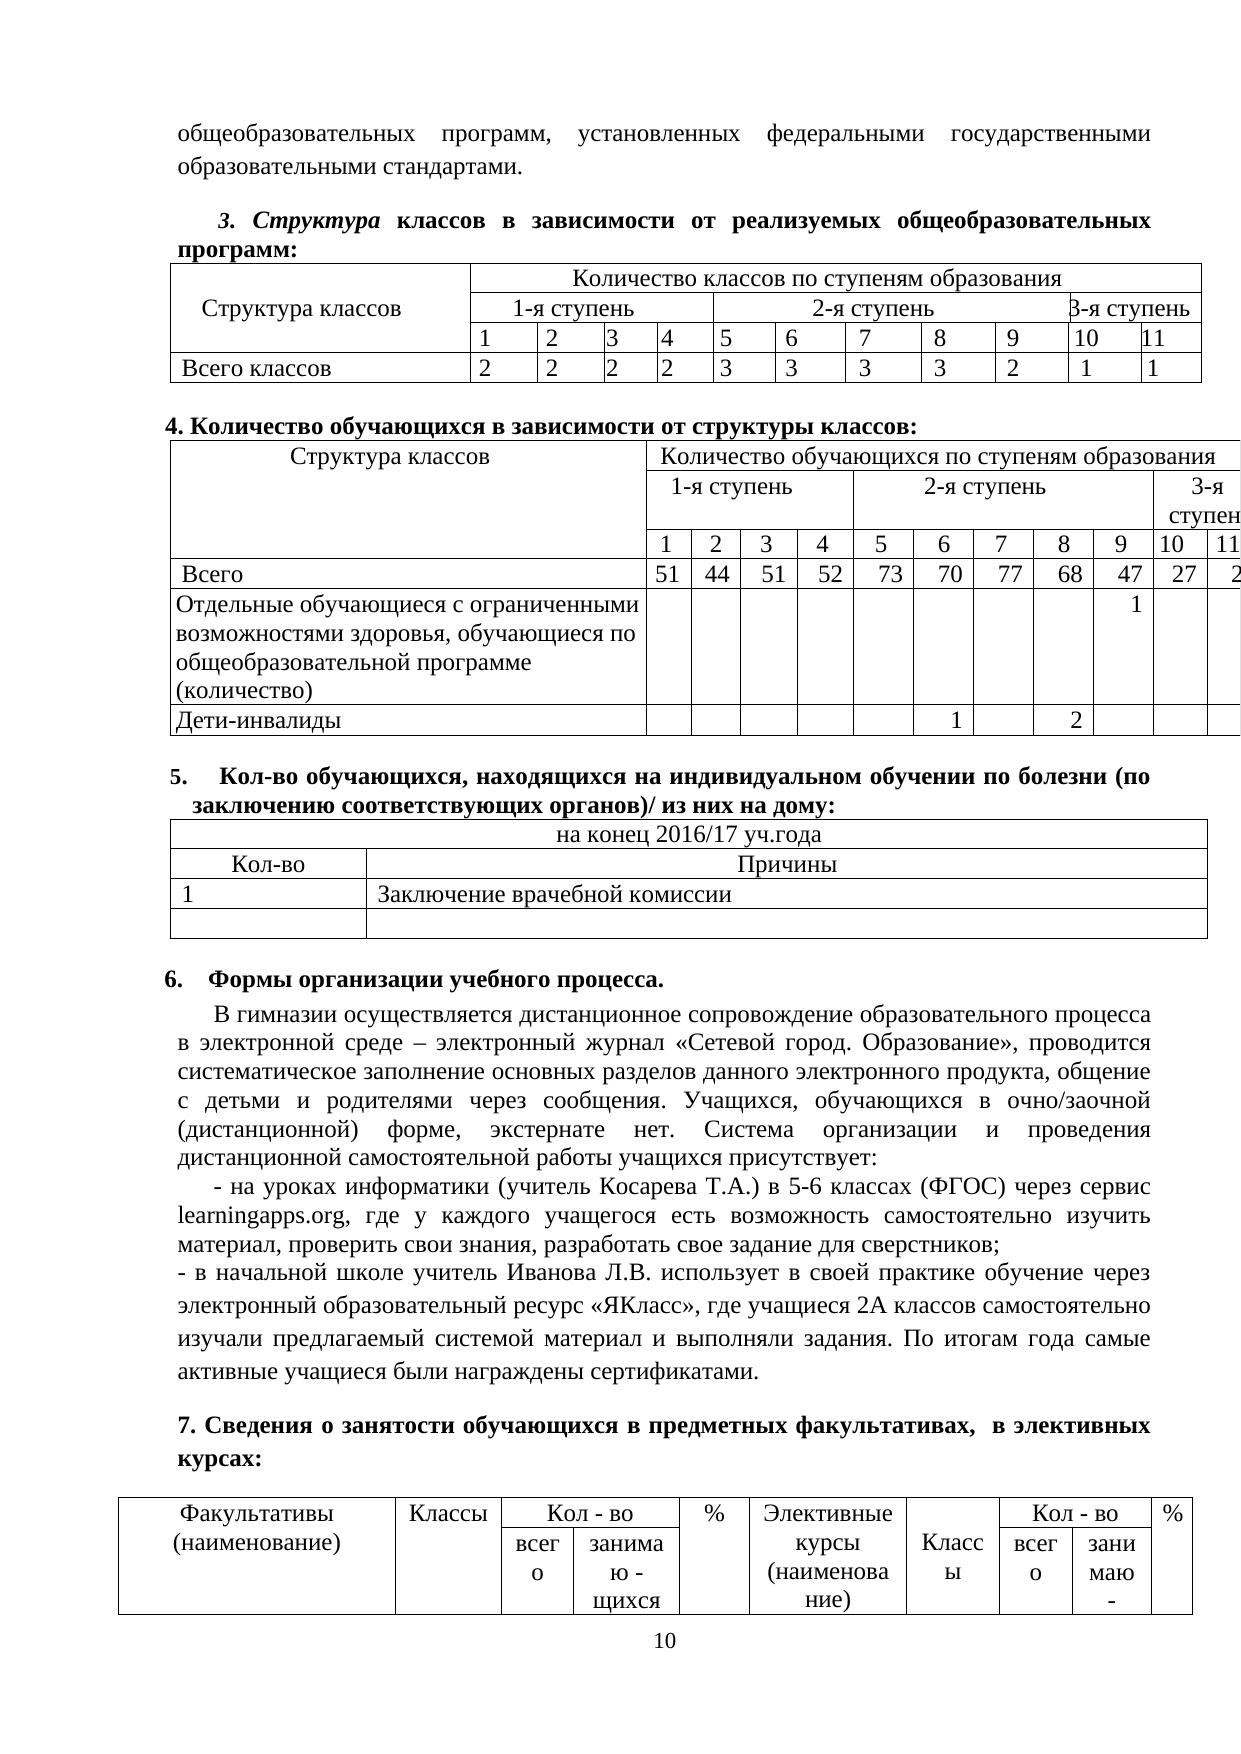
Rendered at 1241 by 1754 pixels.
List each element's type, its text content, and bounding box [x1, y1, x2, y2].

table_cell [647, 705, 691, 735]
table_header Элективные курсы (наименование) [750, 1498, 906, 1614]
table_header Факультативы (наименование) [119, 1498, 395, 1614]
table_cell Причины [367, 849, 1207, 878]
subtitle 5. Кол-во обучающихся, находящихся на индивидуальном обучении по болезни (по заключению соответствующих органов)/ из них на дому: [133, 761, 1152, 818]
table_cell [367, 909, 1207, 938]
table_header Количество классов по ступеням образования [471, 264, 1201, 292]
table_header Структура классов [171, 441, 646, 558]
table_cell 11 [1142, 323, 1201, 352]
table_cell 70 [914, 559, 973, 588]
text В гимназии осуществляется дистанционное сопровождение образовательного процесса в электронной среде – электронный журнал «Сетевой город. Образование», проводится систематическое заполнение основных разделов данного электронного продукта, общение с детьми и родителями через сообщения. Учащихся, обучающихся в очно/заочной (дистанционной) форме, экстернате нет. Система организации и проведения дистанционной самостоятельной работы учащихся присутствует: [177, 999, 1152, 1171]
table_cell [798, 705, 853, 735]
table_cell 10 [1069, 323, 1141, 352]
table_cell [974, 705, 1033, 735]
table_cell Всего классов [171, 353, 470, 382]
table_cell 51 [741, 559, 797, 588]
table_cell занимаю - щихся [574, 1528, 679, 1614]
table_cell [914, 589, 973, 704]
table_cell [1208, 589, 1240, 704]
text - в начальной школе учитель Иванова Л.В. использует в своей практике обучение через электронный образовательный ресурс «ЯКласс», где учащиеся 2А классов самостоятельно изучали предлагаемый системой материал и выполняли задания. По итогам года самые активные учащиеся были награждены сертификатами. [177, 1257, 1152, 1385]
table_cell 5 [854, 530, 913, 558]
table_cell 11 [1208, 530, 1240, 558]
table_cell 1 [1142, 353, 1201, 382]
table_cell 6 [776, 323, 845, 352]
table_cell Отдельные обучающиеся с ограниченными возможностями здоровья, обучающиеся по общеобразовательной программе (количество) [171, 589, 646, 704]
table_cell 2 [538, 353, 604, 382]
table_cell [647, 589, 691, 704]
table_cell 3 [846, 353, 921, 382]
table_cell Кол-во [171, 849, 366, 878]
table_cell 68 [1034, 559, 1093, 588]
table_cell 9 [996, 323, 1068, 352]
table_cell 47 [1094, 559, 1153, 588]
table_cell 7 [846, 323, 921, 352]
table_cell 8 [1034, 530, 1093, 558]
table_cell 77 [974, 559, 1033, 588]
table_cell 6 [914, 530, 973, 558]
table_cell [1094, 705, 1153, 735]
table_cell 51 [647, 559, 691, 588]
table_cell 2 [538, 323, 604, 352]
table_cell [798, 589, 853, 704]
table_cell 2 [1034, 705, 1093, 735]
table_cell 1 [914, 705, 973, 735]
table_cell 44 [692, 559, 740, 588]
table_cell 9 [1094, 530, 1153, 558]
table_cell 1 [647, 530, 691, 558]
table_cell [1154, 705, 1207, 735]
table_cell 1-я ступень [471, 293, 713, 322]
table_cell 2 [471, 353, 537, 382]
table_cell 10 [1154, 530, 1207, 558]
table_cell всего [1000, 1528, 1072, 1614]
table_cell 1 [1094, 589, 1153, 704]
table_header на конец 2016/17 уч.года [171, 820, 1207, 848]
table_cell [171, 909, 366, 938]
table_cell 3 [714, 353, 775, 382]
table_cell 2-я ступень [714, 293, 1070, 322]
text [177, 118, 1152, 180]
table_cell 2 [996, 353, 1068, 382]
table_cell [1154, 589, 1207, 704]
table_cell [692, 705, 740, 735]
table_cell [1034, 589, 1093, 704]
table_cell Заключение врачебной комиссии [367, 879, 1207, 908]
table_cell Всего [171, 559, 646, 588]
table_cell 3 [605, 323, 657, 352]
table_cell [854, 705, 913, 735]
table_cell 3 [741, 530, 797, 558]
table_cell 52 [798, 559, 853, 588]
table_header % [680, 1498, 749, 1614]
table_cell 1-я ступень [647, 471, 853, 528]
table_cell 2-я ступень [854, 471, 1153, 528]
table_header Количество обучающихся по ступеням образования [647, 441, 1240, 470]
table_cell 1 [471, 323, 537, 352]
table_cell 4 [658, 323, 713, 352]
table_cell [692, 589, 740, 704]
table_cell 27 [1154, 559, 1207, 588]
table_cell [741, 589, 797, 704]
table_cell [741, 705, 797, 735]
table_cell 3-я ступень [1071, 293, 1201, 322]
table_cell 26 [1208, 559, 1240, 588]
table_cell 5 [714, 323, 775, 352]
table_cell 8 [922, 323, 995, 352]
table_cell 7 [974, 530, 1033, 558]
table_cell 2 [658, 353, 713, 382]
table_cell 2 [605, 353, 657, 382]
subtitle 3. Структура классов в зависимости от реализуемых общеобразовательных программ: [140, 205, 1152, 262]
table_cell всего [502, 1528, 573, 1614]
table_header % [1152, 1498, 1192, 1614]
text - на уроках информатики (учитель Косарева Т.А.) в 5-6 классах (ФГОС) через сервис learningapps.org, где у каждого учащегося есть возможность самостоятельно изучить материал, проверить свои знания, разработать свое задание для сверстников; [177, 1171, 1152, 1257]
table_cell 2 [692, 530, 740, 558]
table_header Классы [396, 1498, 501, 1614]
table_cell 1 [171, 879, 366, 908]
table_cell 3-я ступень [1154, 471, 1240, 528]
subtitle 4. Количество обучающихся в зависимости от структуры классов: [140, 411, 1152, 440]
table_cell [1208, 705, 1240, 735]
table_header Кол - во [1000, 1498, 1151, 1527]
table_cell 3 [922, 353, 995, 382]
table_cell [974, 589, 1033, 704]
table_cell [854, 589, 913, 704]
table_cell 1 [1069, 353, 1141, 382]
table_header Классы [907, 1498, 999, 1614]
table_header Структура классов [171, 264, 470, 352]
text 7. Сведения о занятости обучающихся в предметных факультативах, в элективных курсах: [177, 1410, 1152, 1472]
table_cell занимаю - щихся [1073, 1528, 1151, 1614]
table_cell Дети-инвалиды [171, 705, 646, 735]
table_header Кол - во [502, 1498, 679, 1527]
table_cell 3 [776, 353, 845, 382]
subtitle 6. Формы организации учебного процесса. [133, 964, 1152, 992]
table_cell 73 [854, 559, 913, 588]
table_cell 4 [798, 530, 853, 558]
